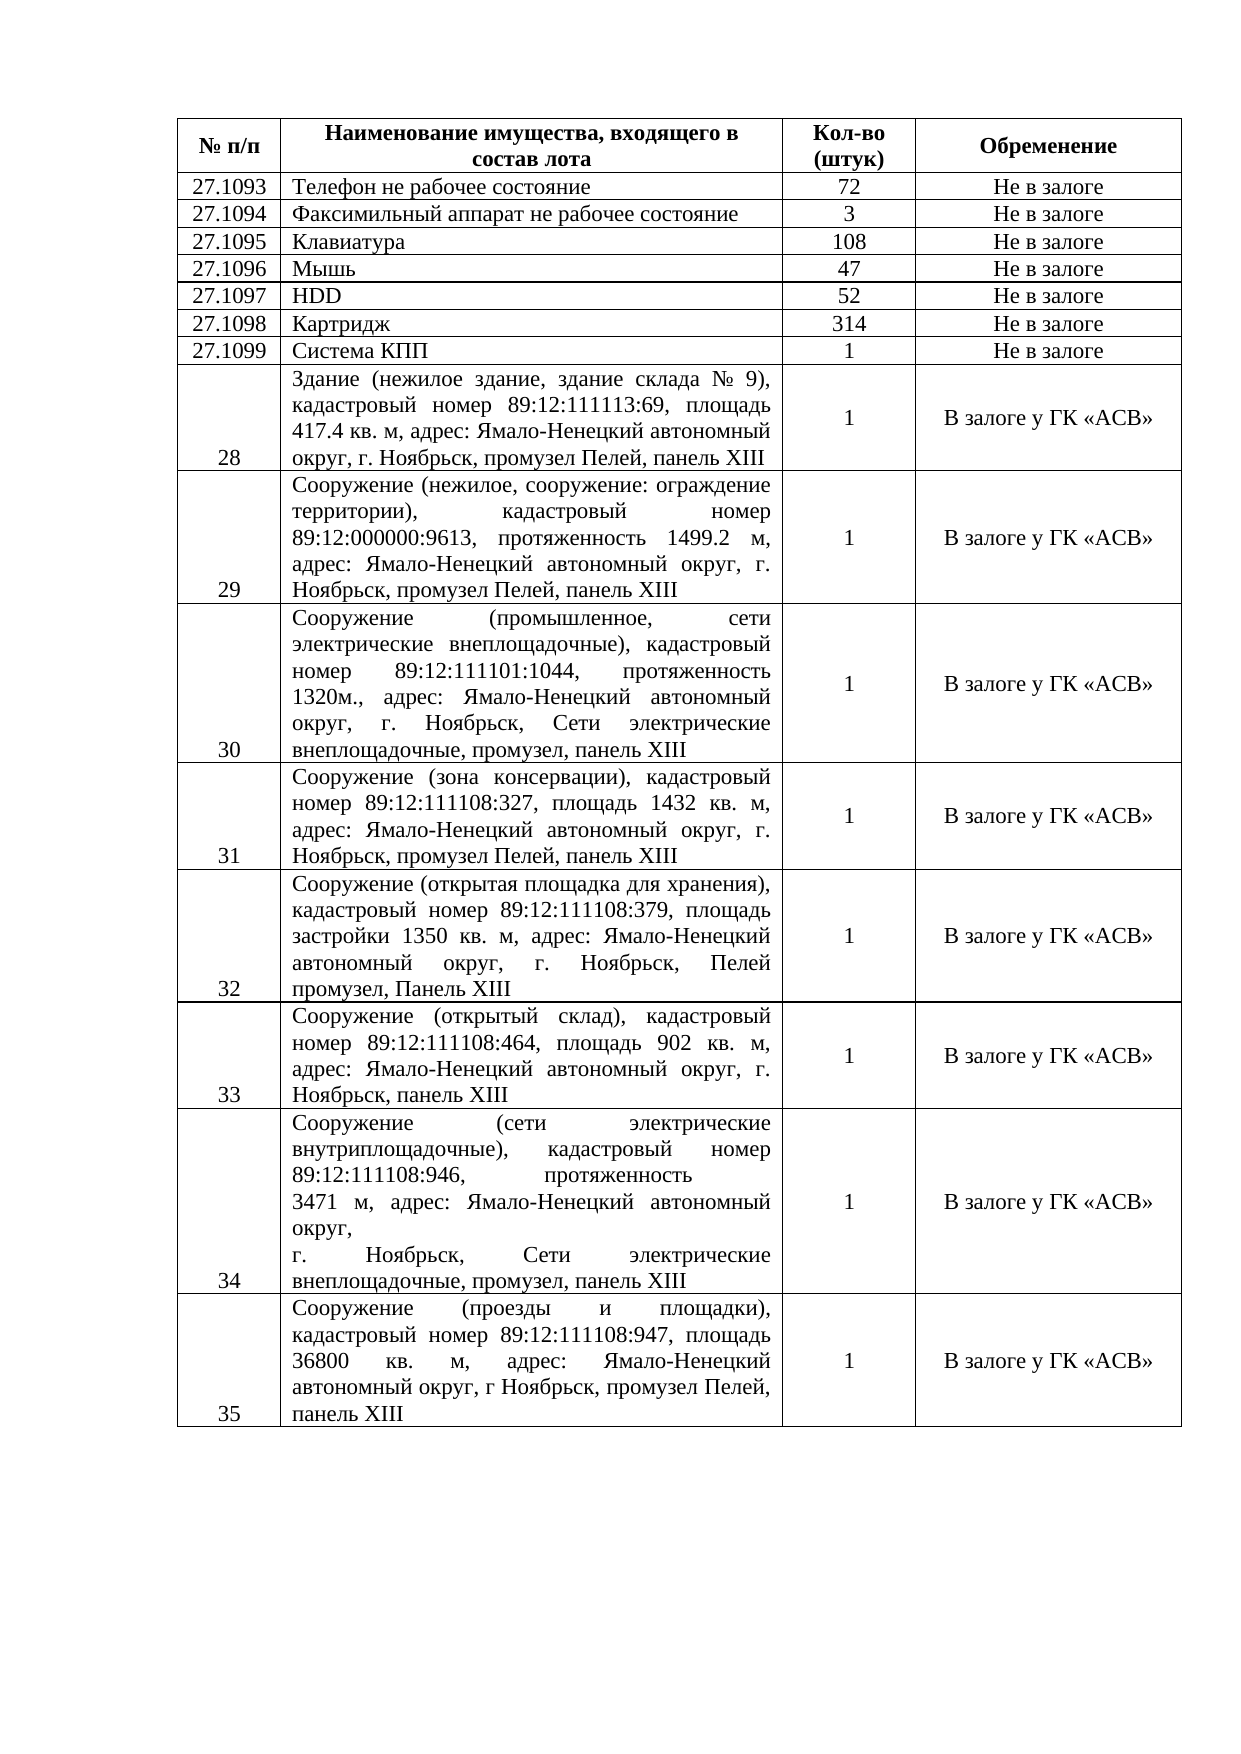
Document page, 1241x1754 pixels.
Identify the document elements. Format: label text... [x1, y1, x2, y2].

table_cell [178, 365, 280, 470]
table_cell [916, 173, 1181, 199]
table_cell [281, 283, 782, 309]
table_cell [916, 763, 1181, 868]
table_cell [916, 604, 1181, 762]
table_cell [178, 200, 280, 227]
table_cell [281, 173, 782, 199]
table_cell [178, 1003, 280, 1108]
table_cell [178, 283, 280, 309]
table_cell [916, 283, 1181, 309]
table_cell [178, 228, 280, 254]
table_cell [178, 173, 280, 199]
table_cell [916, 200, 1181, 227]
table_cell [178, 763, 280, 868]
table_header Наименование имущества, входящего в состав лота [281, 119, 782, 172]
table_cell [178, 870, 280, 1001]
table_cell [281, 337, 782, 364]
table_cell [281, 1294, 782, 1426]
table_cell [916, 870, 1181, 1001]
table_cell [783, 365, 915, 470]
table_header № п/п [178, 119, 280, 172]
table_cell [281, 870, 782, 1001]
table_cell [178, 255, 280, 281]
table_header Кол-во (штук) [783, 119, 915, 172]
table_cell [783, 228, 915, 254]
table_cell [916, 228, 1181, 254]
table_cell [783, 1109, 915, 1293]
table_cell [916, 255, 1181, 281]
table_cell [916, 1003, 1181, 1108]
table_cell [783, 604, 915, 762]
table_header Обременение [916, 119, 1181, 172]
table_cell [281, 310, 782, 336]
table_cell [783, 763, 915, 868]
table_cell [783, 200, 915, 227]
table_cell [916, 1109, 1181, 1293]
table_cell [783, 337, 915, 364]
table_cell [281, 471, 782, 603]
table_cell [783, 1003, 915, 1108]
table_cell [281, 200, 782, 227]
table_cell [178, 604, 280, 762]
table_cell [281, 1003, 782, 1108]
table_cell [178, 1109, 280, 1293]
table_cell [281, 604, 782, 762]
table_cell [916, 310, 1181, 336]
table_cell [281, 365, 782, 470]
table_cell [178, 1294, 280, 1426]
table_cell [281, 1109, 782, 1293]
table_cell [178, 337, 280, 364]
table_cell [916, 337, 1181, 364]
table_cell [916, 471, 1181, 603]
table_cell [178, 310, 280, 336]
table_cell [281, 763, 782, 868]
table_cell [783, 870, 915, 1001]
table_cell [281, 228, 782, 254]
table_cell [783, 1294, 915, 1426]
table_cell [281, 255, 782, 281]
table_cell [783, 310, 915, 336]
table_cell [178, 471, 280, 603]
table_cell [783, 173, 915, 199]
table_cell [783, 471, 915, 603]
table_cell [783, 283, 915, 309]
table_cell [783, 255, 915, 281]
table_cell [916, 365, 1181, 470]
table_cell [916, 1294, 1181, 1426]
